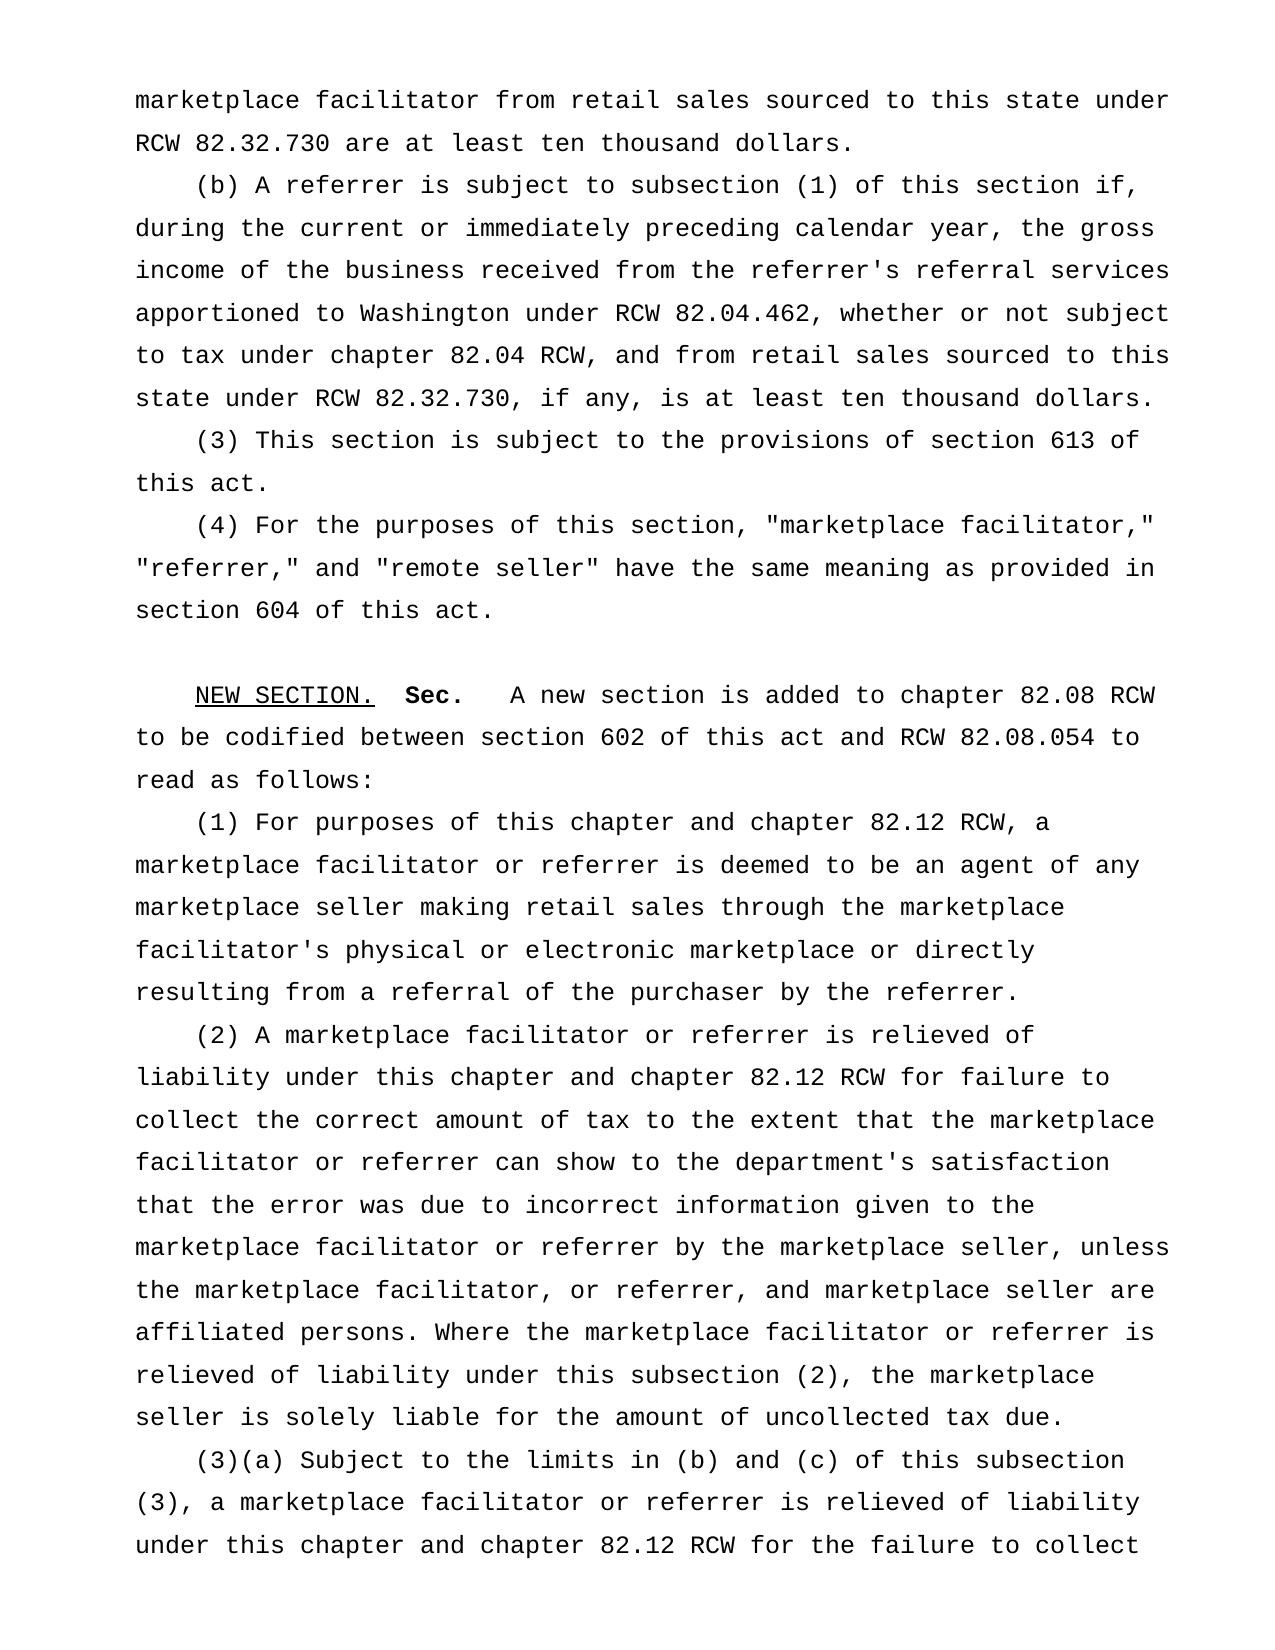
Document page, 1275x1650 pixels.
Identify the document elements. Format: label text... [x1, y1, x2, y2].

text (b) A referrer is subject to subsection (1) of this section if, during the current or immediately preceding calendar year, the gross income of the business received from the referrer's referral services apportioned to Washington under RCW 82.04.462, whether or not subject to tax under chapter 82.04 RCW, and from retail sales sourced to this state under RCW 82.32.730, if any, is at least ten thousand dollars. [135, 160, 1170, 415]
text (2) A marketplace facilitator or referrer is relieved of liability under this chapter and chapter 82.12 RCW for failure to collect the correct amount of tax to the extent that the marketplace facilitator or referrer can show to the department's satisfaction that the error was due to incorrect information given to the marketplace facilitator or referrer by the marketplace seller, unless the marketplace facilitator, or referrer, and marketplace seller are affiliated persons. Where the marketplace facilitator or referrer is relieved of liability under this subsection (2), the marketplace seller is solely liable for the amount of uncollected tax due. [135, 1009, 1170, 1434]
text (3) This section is subject to the provisions of section 613 of this act. [135, 415, 1170, 500]
text NEW SECTION. Sec. A new section is added to chapter 82.08 RCW to be codified between section 602 of this act and RCW 82.08.054 to read as follows: [135, 669, 1170, 797]
text (1) For purposes of this chapter and chapter 82.12 RCW, a marketplace facilitator or referrer is deemed to be an agent of any marketplace seller making retail sales through the marketplace facilitator's physical or electronic marketplace or directly resulting from a referral of the purchaser by the referrer. [135, 797, 1170, 1009]
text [135, 75, 1170, 160]
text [135, 1434, 1170, 1562]
text (4) For the purposes of this section, "marketplace facilitator," "referrer," and "remote seller" have the same meaning as provided in section 604 of this act. [135, 500, 1170, 627]
